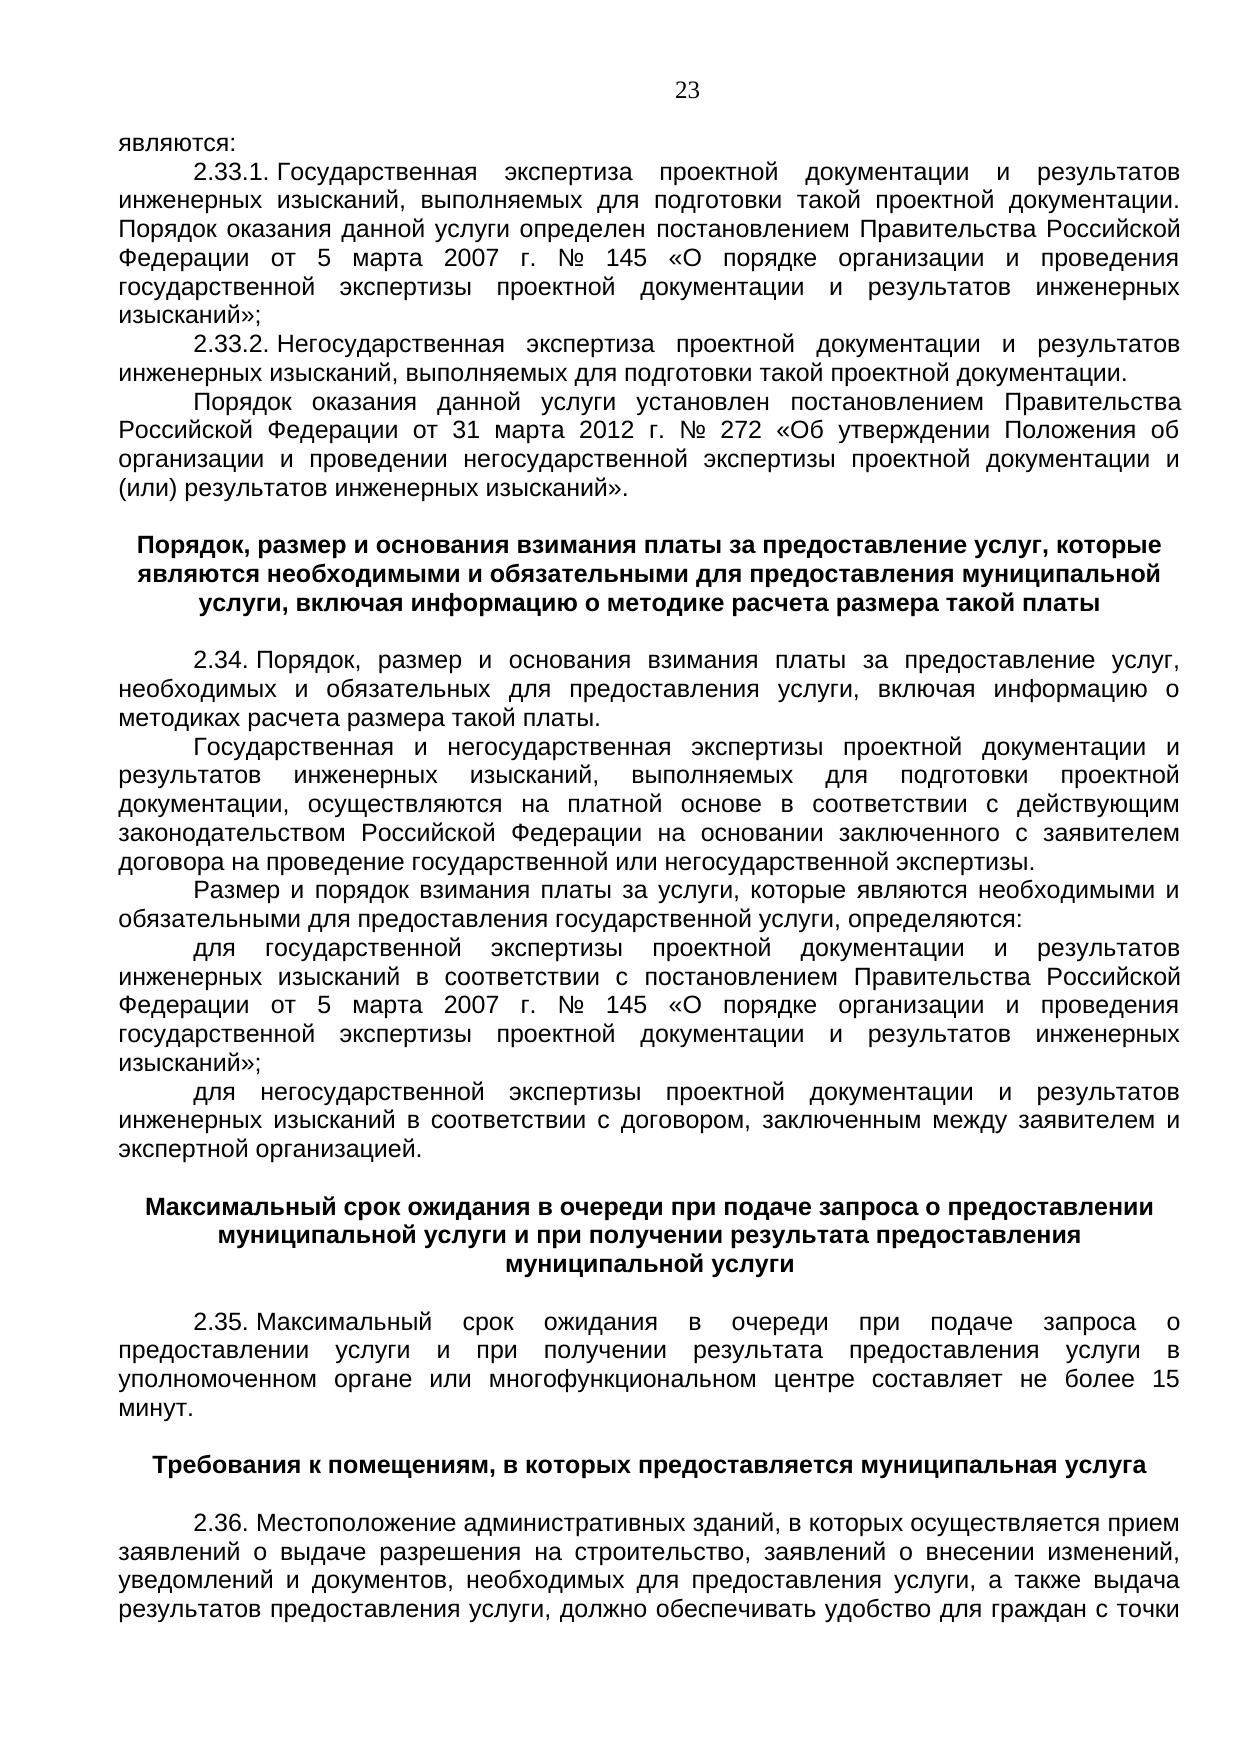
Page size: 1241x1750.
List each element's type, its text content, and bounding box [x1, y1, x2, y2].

text Государственная и негосударственная экспертизы проектной документации и результатов инженерных изысканий, выполняемых для подготовки проектной документации, осуществляются на платной основе в соответствии с действующим законодательством Российской Федерации на основании заключенного с заявителем договора на проведение государственной или негосударственной экспертизы. [118, 732, 1181, 875]
text 2.34. Порядок, размер и основания взимания платы за предоставление услуг, необходимых и обязательных для предоставления услуги, включая информацию о методиках расчета размера такой платы. [118, 645, 1181, 732]
text 2.33.1. Государственная экспертиза проектной документации и результатов инженерных изысканий, выполняемых для подготовки такой проектной документации. Порядок оказания данной услуги определен постановлением Правительства Российской Федерации от 5 марта 2007 г. № 145 «О порядке организации и проведения государственной экспертизы проектной документации и результатов инженерных изысканий»; [118, 157, 1181, 329]
text 2.33.2. Негосударственная экспертиза проектной документации и результатов инженерных изысканий, выполняемых для подготовки такой проектной документации. [118, 329, 1181, 387]
subtitle Порядок, размер и основания взимания платы за предоставление услуг, которые являются необходимыми и обязательными для предоставления муниципальной услуги, включая информацию о методике расчета размера такой платы [118, 530, 1181, 617]
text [118, 128, 1181, 157]
subtitle Требования к помещениям, в которых предоставляется муниципальная услуга [118, 1450, 1181, 1479]
text 2.35. Максимальный срок ожидания в очереди при подаче запроса о предоставлении услуги и при получении результата предоставления услуги в уполномоченном органе или многофункциональном центре составляет не более 15 минут. [118, 1307, 1181, 1422]
text Размер и порядок взимания платы за услуги, которые являются необходимыми и обязательными для предоставления государственной услуги, определяются: [118, 875, 1181, 933]
text для негосударственной экспертизы проектной документации и результатов инженерных изысканий в соответствии с договором, заключенным между заявителем и экспертной организацией. [118, 1077, 1181, 1163]
subtitle Максимальный срок ожидания в очереди при подаче запроса о предоставлении муниципальной услуги и при получении результата предоставления муниципальной услуги [118, 1192, 1181, 1278]
text для государственной экспертизы проектной документации и результатов инженерных изысканий в соответствии с постановлением Правительства Российской Федерации от 5 марта 2007 г. № 145 «О порядке организации и проведения государственной экспертизы проектной документации и результатов инженерных изысканий»; [118, 933, 1181, 1077]
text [118, 1508, 1181, 1623]
text Порядок оказания данной услуги установлен постановлением Правительства Российской Федерации от 31 марта 2012 г. № 272 «Об утверждении Положения об организации и проведении негосударственной экспертизы проектной документации и (или) результатов инженерных изысканий». [118, 387, 1181, 502]
